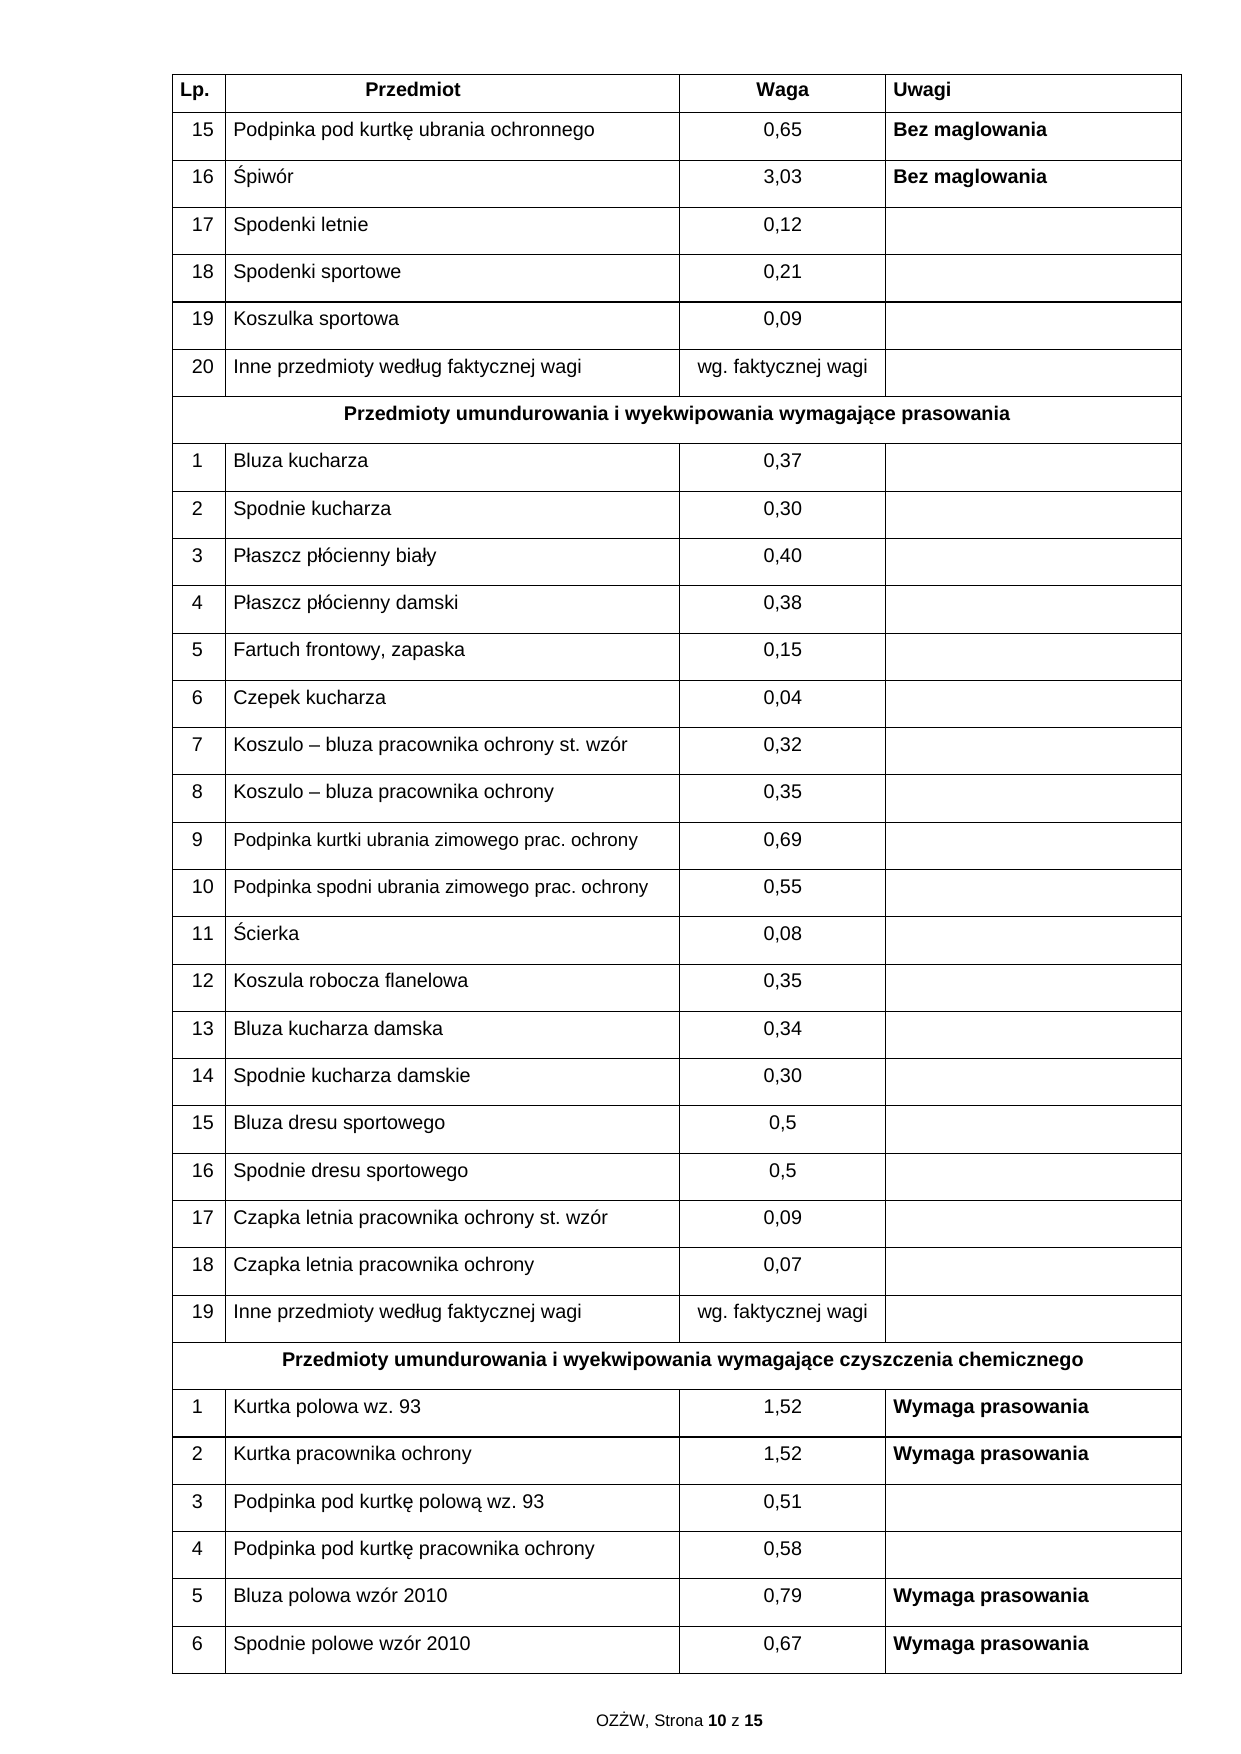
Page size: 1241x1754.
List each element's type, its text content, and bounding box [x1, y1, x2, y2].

table_cell 0,55 [680, 870, 885, 916]
table_cell [886, 1012, 1181, 1058]
table_cell [886, 775, 1181, 822]
table_cell 0,58 [680, 1532, 885, 1578]
table_cell Podpinka spodni ubrania zimowego prac. ochrony [226, 870, 679, 916]
table_cell 1,52 [680, 1390, 885, 1436]
table_cell Podpinka pod kurtkę ubrania ochronnego [226, 113, 679, 159]
table_cell 0,79 [680, 1579, 885, 1626]
table_cell 14 [173, 1059, 225, 1105]
table_cell 1 [173, 1390, 225, 1436]
table_cell 0,08 [680, 917, 885, 963]
table_cell 18 [173, 1248, 225, 1294]
table_cell 1,52 [680, 1438, 885, 1484]
table_cell 0,67 [680, 1627, 885, 1673]
table_cell Przedmioty umundurowania i wyekwipowania wymagające prasowania [173, 397, 1181, 443]
table_cell Spodnie kucharza [226, 492, 679, 538]
table_cell 0,21 [680, 255, 885, 301]
table_cell 0,35 [680, 965, 885, 1011]
table_cell [886, 634, 1181, 680]
table_cell 2 [173, 1438, 225, 1484]
table_cell wg. faktycznej wagi [680, 350, 885, 396]
table_cell 0,30 [680, 492, 885, 538]
table_cell [886, 1106, 1181, 1153]
table_cell 8 [173, 775, 225, 822]
table_cell [886, 1248, 1181, 1294]
table_cell 0,09 [680, 303, 885, 349]
table_cell 17 [173, 1201, 225, 1247]
table_cell 0,5 [680, 1106, 885, 1153]
table_cell 0,09 [680, 1201, 885, 1247]
table_cell Przedmioty umundurowania i wyekwipowania wymagające czyszczenia chemicznego [173, 1343, 1181, 1389]
table_cell 10 [173, 870, 225, 916]
table_cell 0,37 [680, 444, 885, 491]
table_cell 0,35 [680, 775, 885, 822]
table_cell 0,15 [680, 634, 885, 680]
table_cell 0,69 [680, 823, 885, 869]
table_cell 4 [173, 1532, 225, 1578]
table_cell 1 [173, 444, 225, 491]
table_cell Spodenki sportowe [226, 255, 679, 301]
table_cell Spodnie dresu sportowego [226, 1154, 679, 1200]
table_cell Wymaga prasowania [886, 1627, 1181, 1673]
table_cell 20 [173, 350, 225, 396]
table_cell Czapka letnia pracownika ochrony [226, 1248, 679, 1294]
table_cell [886, 539, 1181, 585]
table_cell 4 [173, 586, 225, 632]
table_cell Fartuch frontowy, zapaska [226, 634, 679, 680]
table_header Waga [680, 75, 885, 112]
table_cell [886, 823, 1181, 869]
table_cell 5 [173, 634, 225, 680]
table_cell [886, 255, 1181, 301]
table_header Przedmiot [226, 75, 679, 112]
table_cell 16 [173, 1154, 225, 1200]
table_cell [886, 492, 1181, 538]
table_cell 15 [173, 1106, 225, 1153]
table_cell Inne przedmioty według faktycznej wagi [226, 350, 679, 396]
table_cell 7 [173, 728, 225, 774]
table_cell Bez maglowania [886, 113, 1181, 159]
table_cell Inne przedmioty według faktycznej wagi [226, 1296, 679, 1342]
table_cell [886, 1485, 1181, 1531]
table_cell Bluza polowa wzór 2010 [226, 1579, 679, 1626]
table_cell [886, 1154, 1181, 1200]
table_cell [886, 681, 1181, 727]
table_cell 0,12 [680, 208, 885, 254]
table_cell Wymaga prasowania [886, 1579, 1181, 1626]
table_cell Koszulka sportowa [226, 303, 679, 349]
table_cell 0,04 [680, 681, 885, 727]
table_cell Czapka letnia pracownika ochrony st. wzór [226, 1201, 679, 1247]
table_cell wg. faktycznej wagi [680, 1296, 885, 1342]
table_cell 19 [173, 303, 225, 349]
table_cell Podpinka pod kurtkę polową wz. 93 [226, 1485, 679, 1531]
table_header Lp. [173, 75, 225, 112]
table_cell Podpinka kurtki ubrania zimowego prac. ochrony [226, 823, 679, 869]
table_cell Kurtka polowa wz. 93 [226, 1390, 679, 1436]
table_cell 2 [173, 492, 225, 538]
table_cell 18 [173, 255, 225, 301]
table_cell [886, 1532, 1181, 1578]
table_cell [886, 917, 1181, 963]
table_cell Bluza kucharza damska [226, 1012, 679, 1058]
table_cell 0,5 [680, 1154, 885, 1200]
table_cell Śpiwór [226, 161, 679, 207]
table_cell Bluza kucharza [226, 444, 679, 491]
table_cell [886, 350, 1181, 396]
table_cell [886, 965, 1181, 1011]
table_cell 0,34 [680, 1012, 885, 1058]
table_cell 6 [173, 681, 225, 727]
table_cell 5 [173, 1579, 225, 1626]
table_cell 13 [173, 1012, 225, 1058]
table_cell [886, 870, 1181, 916]
table_cell Czepek kucharza [226, 681, 679, 727]
table_cell 9 [173, 823, 225, 869]
table_cell Koszulo – bluza pracownika ochrony st. wzór [226, 728, 679, 774]
table_cell Płaszcz płócienny damski [226, 586, 679, 632]
table_cell 0,30 [680, 1059, 885, 1105]
table_cell 15 [173, 113, 225, 159]
table_cell [886, 444, 1181, 491]
table_cell Wymaga prasowania [886, 1390, 1181, 1436]
table_cell 0,07 [680, 1248, 885, 1294]
table_cell [886, 1059, 1181, 1105]
table_cell Spodnie polowe wzór 2010 [226, 1627, 679, 1673]
table_cell 16 [173, 161, 225, 207]
table_cell Bluza dresu sportowego [226, 1106, 679, 1153]
table_cell [886, 586, 1181, 632]
table_cell 0,38 [680, 586, 885, 632]
table_cell Ścierka [226, 917, 679, 963]
table_cell Koszulo – bluza pracownika ochrony [226, 775, 679, 822]
table_cell 6 [173, 1627, 225, 1673]
table_cell 11 [173, 917, 225, 963]
table_cell 3 [173, 539, 225, 585]
table_cell 12 [173, 965, 225, 1011]
table_cell 0,65 [680, 113, 885, 159]
table_cell 0,51 [680, 1485, 885, 1531]
table_header Uwagi [886, 75, 1181, 112]
table_cell 0,32 [680, 728, 885, 774]
table_cell [886, 1201, 1181, 1247]
table_cell Spodnie kucharza damskie [226, 1059, 679, 1105]
table_cell Podpinka pod kurtkę pracownika ochrony [226, 1532, 679, 1578]
table_cell [886, 303, 1181, 349]
table_cell [886, 208, 1181, 254]
table_cell 3,03 [680, 161, 885, 207]
table_cell 17 [173, 208, 225, 254]
table_cell [886, 728, 1181, 774]
table_cell Kurtka pracownika ochrony [226, 1438, 679, 1484]
table_cell Spodenki letnie [226, 208, 679, 254]
table_cell Koszula robocza flanelowa [226, 965, 679, 1011]
table_cell 0,40 [680, 539, 885, 585]
table_cell Płaszcz płócienny biały [226, 539, 679, 585]
table_cell 3 [173, 1485, 225, 1531]
table_cell [886, 1296, 1181, 1342]
table_cell 19 [173, 1296, 225, 1342]
table_cell Bez maglowania [886, 161, 1181, 207]
table_cell Wymaga prasowania [886, 1438, 1181, 1484]
